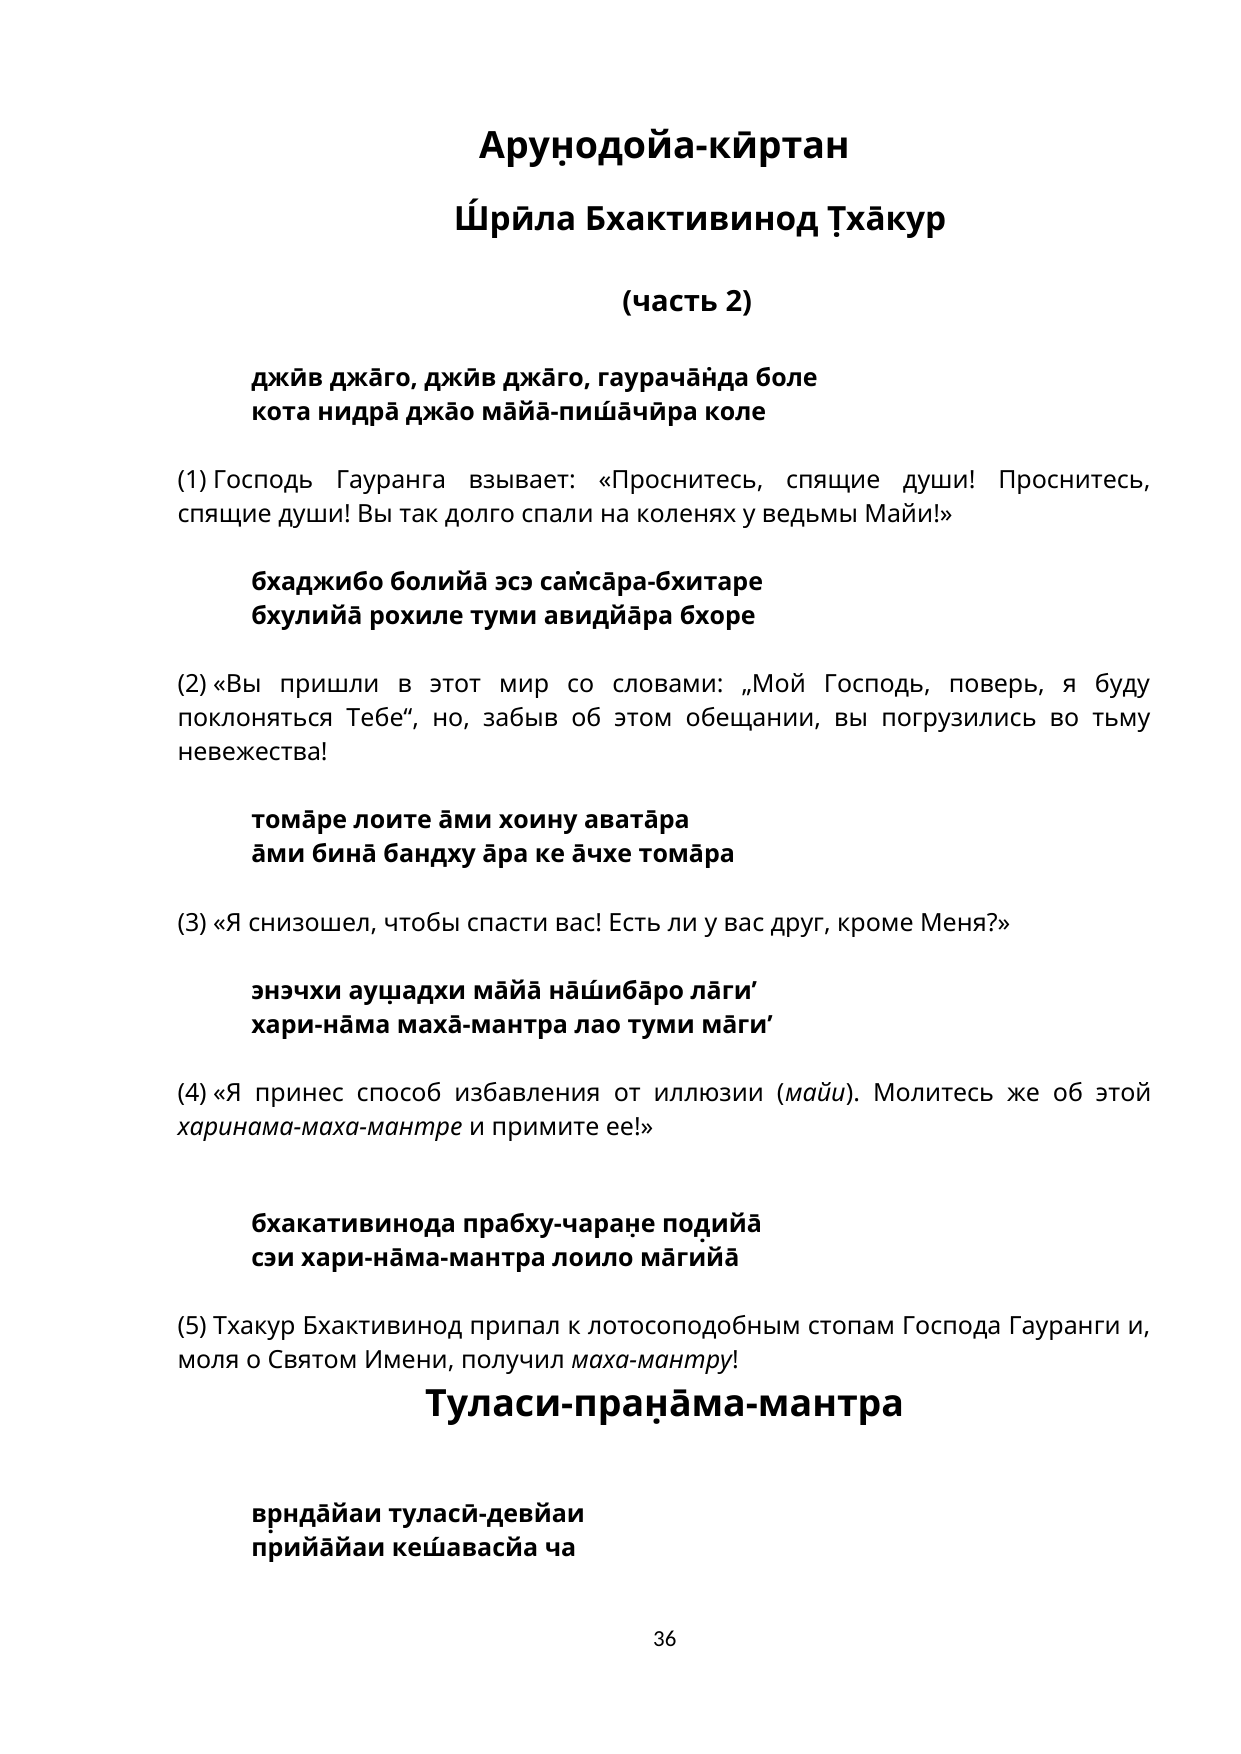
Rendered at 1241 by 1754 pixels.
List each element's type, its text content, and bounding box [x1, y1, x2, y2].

text (5) Тхакур Бхактивинод припал к лотосоподобным стопам Господа Гауранги и, моля о Святом Имени, получил маха-мантру! [177, 1308, 1152, 1376]
text (2) «Вы пришли в этот мир со словами: „Мой Господь, поверь, я буду поклоняться Тебе“, но, забыв об этом обещании, вы погрузились во тьму невежества! [177, 666, 1152, 768]
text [251, 1496, 1152, 1564]
text бхаджибо болийа̄ эсэ сам̇са̄ра-бхитаре бхулийа̄ рохиле туми авидйа̄ра бхоре [251, 563, 1152, 632]
text Туласи-пран̣а̄ма-мантра [177, 1376, 1152, 1427]
text (1) Господь Гауранга взывает: «Проснитесь, спящие души! Проснитесь, спящие души! Вы так долго спали на коленях у ведьмы Майи!» [177, 461, 1152, 529]
text джӣв джа̄го, джӣв джа̄го, гаурача̄н̇да боле кота нидра̄ джа̄о ма̄йа̄-пиш́а̄чӣра коле [251, 359, 1152, 427]
text (3) «Я снизошел, чтобы спасти вас! Есть ли у вас друг, кроме Меня?» [177, 904, 1152, 938]
text бхакативинода прабху-чаран̣е под̣ийа̄ сэи хари-на̄ма-мантра лоило ма̄гийа̄ [251, 1206, 1152, 1274]
text тома̄ре лоите а̄ми хоину авата̄ра а̄ми бина̄ бандху а̄ра ке а̄чхе тома̄ра [251, 802, 1152, 870]
text энэчхи ауш̣адхи ма̄йа̄ на̄ш́иба̄ро ла̄ги’ хари-на̄ма маха̄-мантра лао туми ма̄ги’ [251, 972, 1152, 1040]
text (часть 2) [222, 240, 1152, 319]
text Ш́рӣла Бхактивинод Т̣ха̄кур [177, 195, 1152, 240]
text (4) «Я принес способ избавления от иллюзии (майи). Молитесь же об этой харинама-маха-мантре и примите ее!» [177, 1074, 1152, 1143]
text Арун̣одойа-кӣртан [177, 118, 1152, 169]
